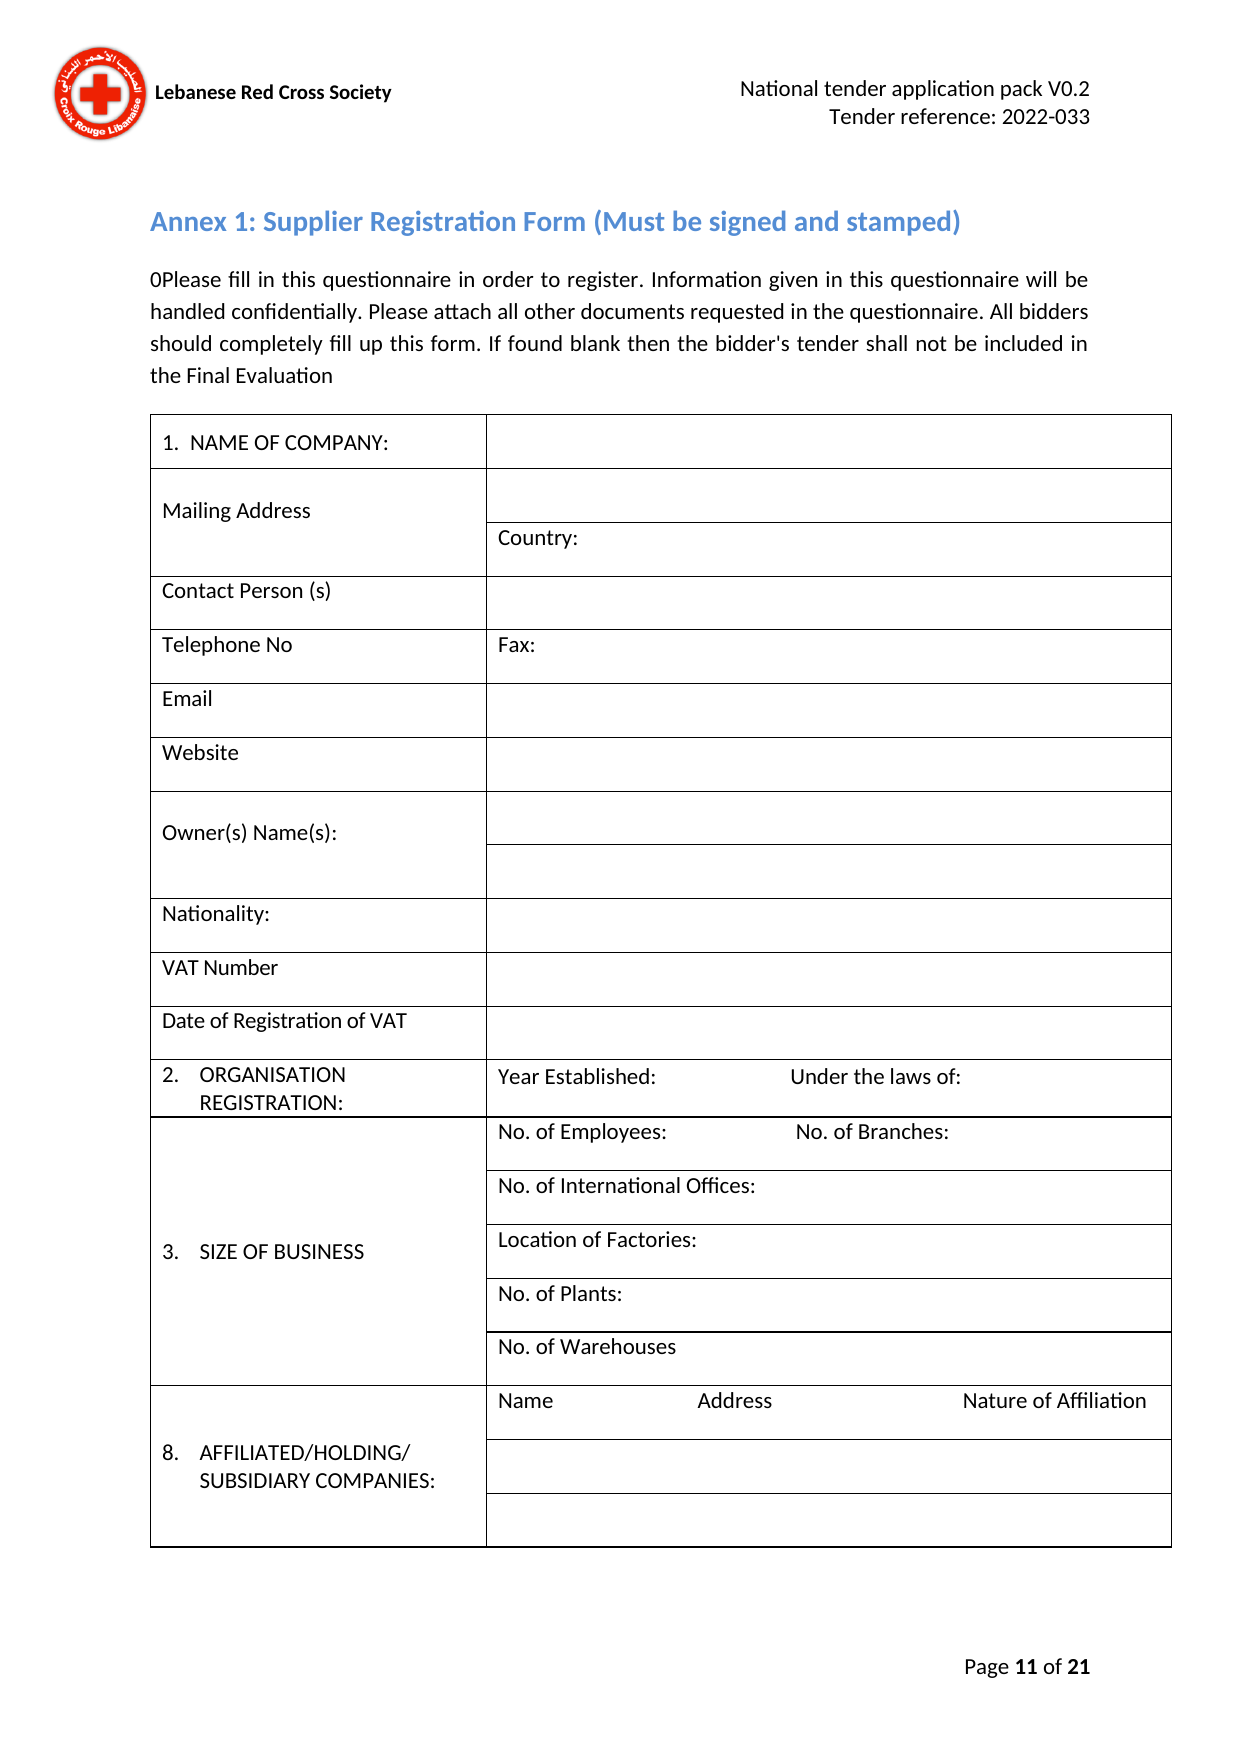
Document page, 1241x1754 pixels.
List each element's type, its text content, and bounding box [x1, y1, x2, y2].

table_cell [487, 1494, 1171, 1546]
table_cell Telephone No [151, 630, 486, 683]
table_cell [487, 1440, 1171, 1493]
table_cell Fax: [487, 630, 1171, 683]
table_cell Website [151, 738, 486, 791]
table_cell Country: [487, 523, 1171, 576]
table_header [487, 415, 1171, 468]
table_cell Mailing Address [151, 469, 486, 576]
table_cell Email [151, 684, 486, 737]
table_cell Location of Factories: [487, 1225, 1171, 1278]
table_cell [487, 469, 1171, 522]
table_cell [487, 684, 1171, 737]
text 0Please fill in this questionnaire in order to register. Information given in this questionnaire will be handled confidentially. Please attach all other documents requested in the questionnaire. All bidders should completely fill up this form. If found blank then the bidder's tender shall not be included in the Final Evaluation [150, 265, 1090, 389]
table_cell [487, 845, 1171, 898]
table_cell ORGANISATION REGISTRATION: [151, 1060, 486, 1116]
table_cell Date of Registration of VAT [151, 1007, 486, 1059]
table_cell Contact Person (s) [151, 577, 486, 629]
table_cell No. of Warehouses [487, 1333, 1171, 1385]
table_cell Name Address Nature of Affiliation [487, 1386, 1171, 1439]
table_cell [487, 738, 1171, 791]
table_cell Nationality: [151, 899, 486, 952]
table_cell [487, 899, 1171, 952]
table_cell Year Established: Under the laws of: [487, 1060, 1171, 1116]
table_cell No. of Employees: No. of Branches: [487, 1118, 1171, 1170]
table_header NAME OF COMPANY: [151, 415, 486, 468]
table_cell [487, 792, 1171, 844]
table_cell [487, 1007, 1171, 1059]
table_cell [487, 953, 1171, 1006]
table_cell [487, 577, 1171, 629]
table_cell No. of International Offices: [487, 1171, 1171, 1224]
text Annex 1: Supplier Registration Form (Must be signed and stamped) [150, 203, 1090, 239]
table_cell SIZE OF BUSINESS [151, 1118, 486, 1385]
table_cell AFFILIATED/HOLDING/ SUBSIDIARY COMPANIES: [151, 1386, 486, 1546]
table_cell VAT Number [151, 953, 486, 1006]
table_cell Owner(s) Name(s): [151, 792, 486, 898]
picture [43, 39, 156, 148]
table_cell No. of Plants: [487, 1279, 1171, 1331]
